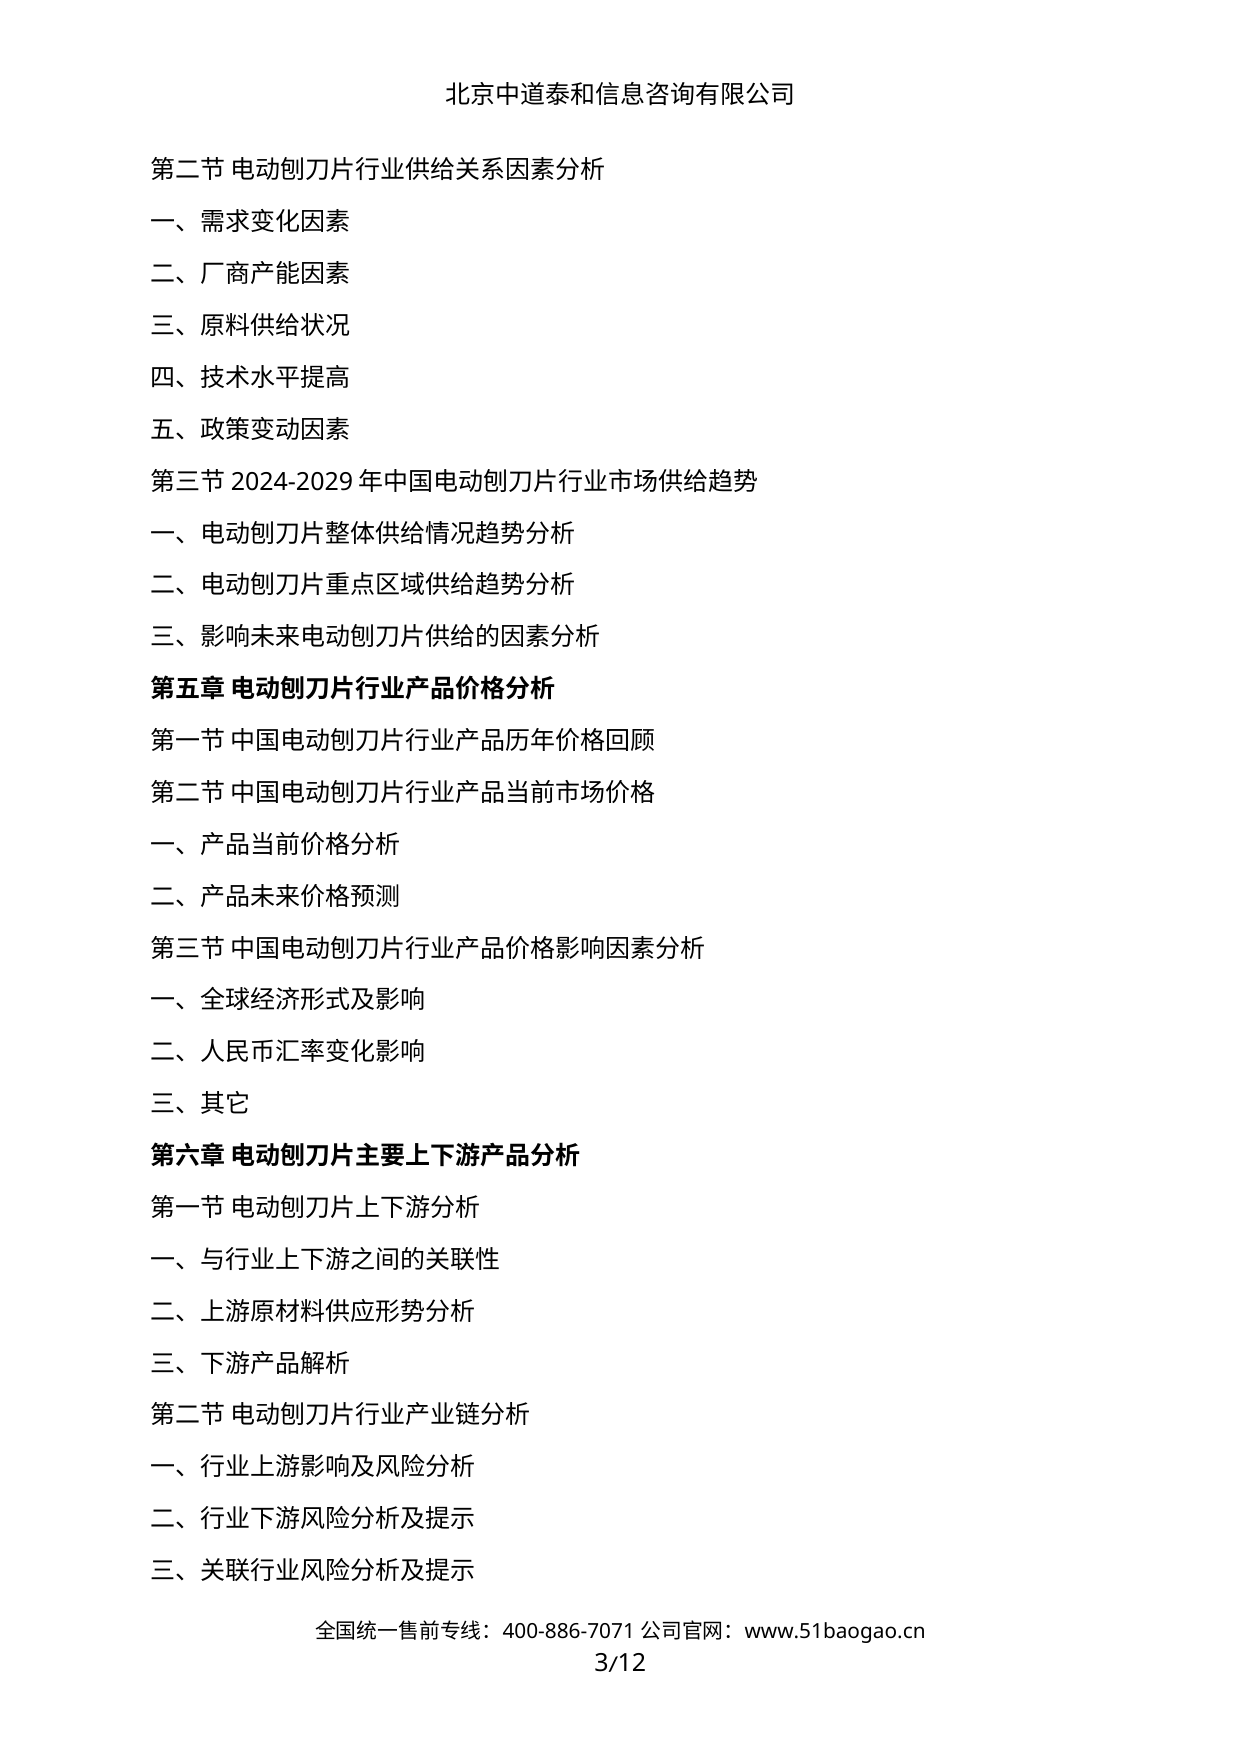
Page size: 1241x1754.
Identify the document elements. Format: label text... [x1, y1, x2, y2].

text 三、下游产品解析 [150, 1343, 1090, 1379]
text 二、厂商产能因素 [150, 254, 1090, 290]
text 第一节 电动刨刀片上下游分析 [150, 1187, 1090, 1224]
text 二、电动刨刀片重点区域供给趋势分析 [150, 565, 1090, 601]
text 一、与行业上下游之间的关联性 [150, 1239, 1090, 1276]
text 二、上游原材料供应形势分析 [150, 1291, 1090, 1327]
text 一、需求变化因素 [150, 202, 1090, 238]
text 第五章 电动刨刀片行业产品价格分析 [150, 669, 1090, 705]
text 第二节 电动刨刀片行业产业链分析 [150, 1395, 1090, 1431]
text 五、政策变动因素 [150, 409, 1090, 446]
text 一、行业上游影响及风险分析 [150, 1447, 1090, 1483]
text 第六章 电动刨刀片主要上下游产品分析 [150, 1136, 1090, 1172]
text 第三节 中国电动刨刀片行业产品价格影响因素分析 [150, 928, 1090, 964]
text 第二节 中国电动刨刀片行业产品当前市场价格 [150, 772, 1090, 809]
text 二、人民币汇率变化影响 [150, 1032, 1090, 1068]
text 一、电动刨刀片整体供给情况趋势分析 [150, 513, 1090, 549]
text 第一节 中国电动刨刀片行业产品历年价格回顾 [150, 721, 1090, 757]
text 第二节 电动刨刀片行业供给关系因素分析 [150, 150, 1090, 186]
text 二、产品未来价格预测 [150, 876, 1090, 912]
text 一、全球经济形式及影响 [150, 980, 1090, 1016]
text 四、技术水平提高 [150, 357, 1090, 394]
text 三、影响未来电动刨刀片供给的因素分析 [150, 617, 1090, 653]
text 二、行业下游风险分析及提示 [150, 1499, 1090, 1535]
text 三、关联行业风险分析及提示 [150, 1551, 1090, 1587]
text 三、原料供给状况 [150, 306, 1090, 342]
text 一、产品当前价格分析 [150, 824, 1090, 861]
text 第三节 2024-2029年中国电动刨刀片行业市场供给趋势 [150, 461, 1090, 497]
text 三、其它 [150, 1084, 1090, 1120]
